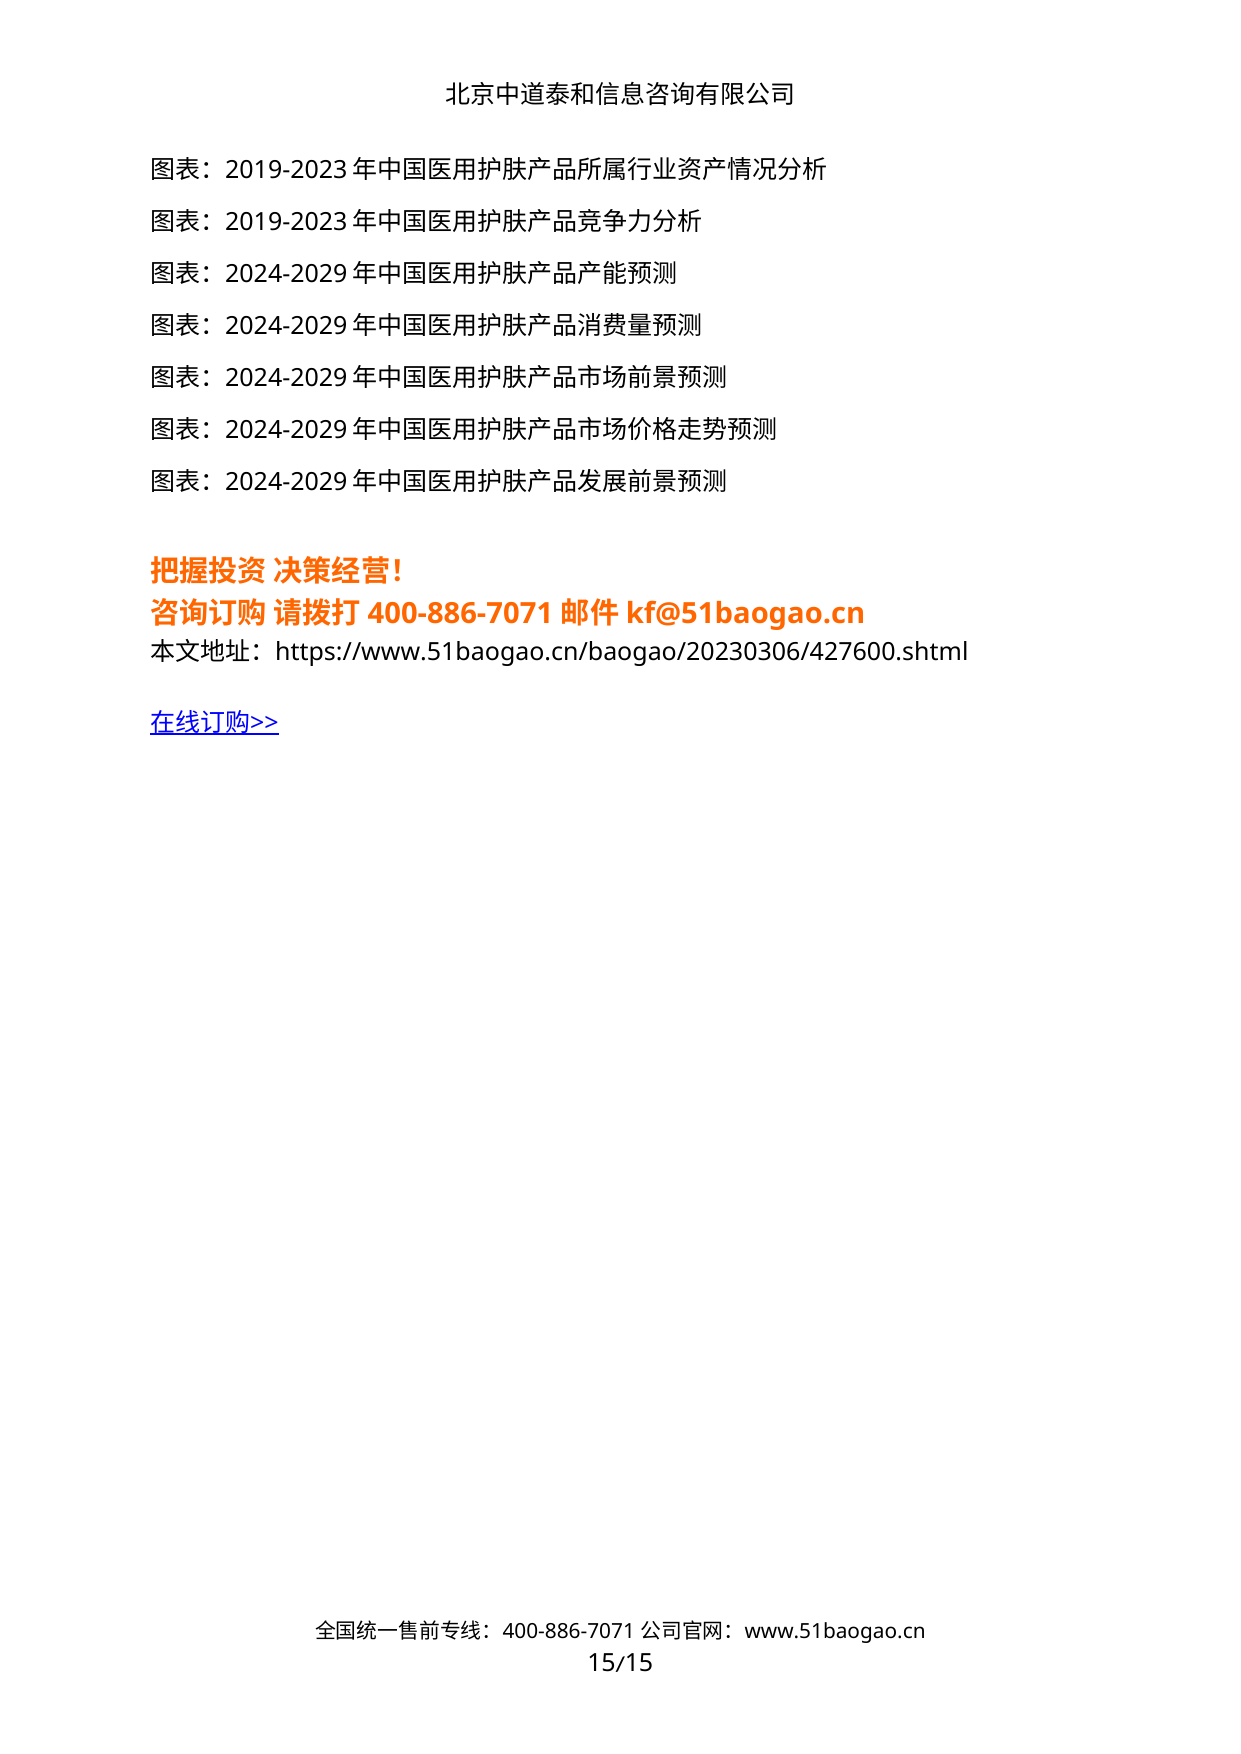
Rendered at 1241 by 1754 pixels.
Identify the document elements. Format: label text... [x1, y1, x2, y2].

text 图表：2019-2023年中国医用护肤产品竞争力分析 [150, 202, 1090, 238]
text 图表：2024-2029年中国医用护肤产品产能预测 [150, 254, 1090, 290]
text 图表：2024-2029年中国医用护肤产品消费量预测 [150, 306, 1090, 342]
text 图表：2024-2029年中国医用护肤产品发展前景预测 [150, 461, 1090, 497]
text 图表：2024-2029年中国医用护肤产品市场前景预测 [150, 357, 1090, 394]
text 图表：2019-2023年中国医用护肤产品所属行业资产情况分析 [150, 150, 1090, 186]
text 在线订购>> [150, 668, 1090, 738]
text 图表：2024-2029年中国医用护肤产品市场价格走势预测 [150, 409, 1090, 446]
text 把握投资 决策经营！咨询订购 请拨打 400-886-7071 邮件 kf@51baogao.cn本文地址：https://www.51baogao.cn/baogao/20230306/427600.shtml [150, 513, 1090, 668]
